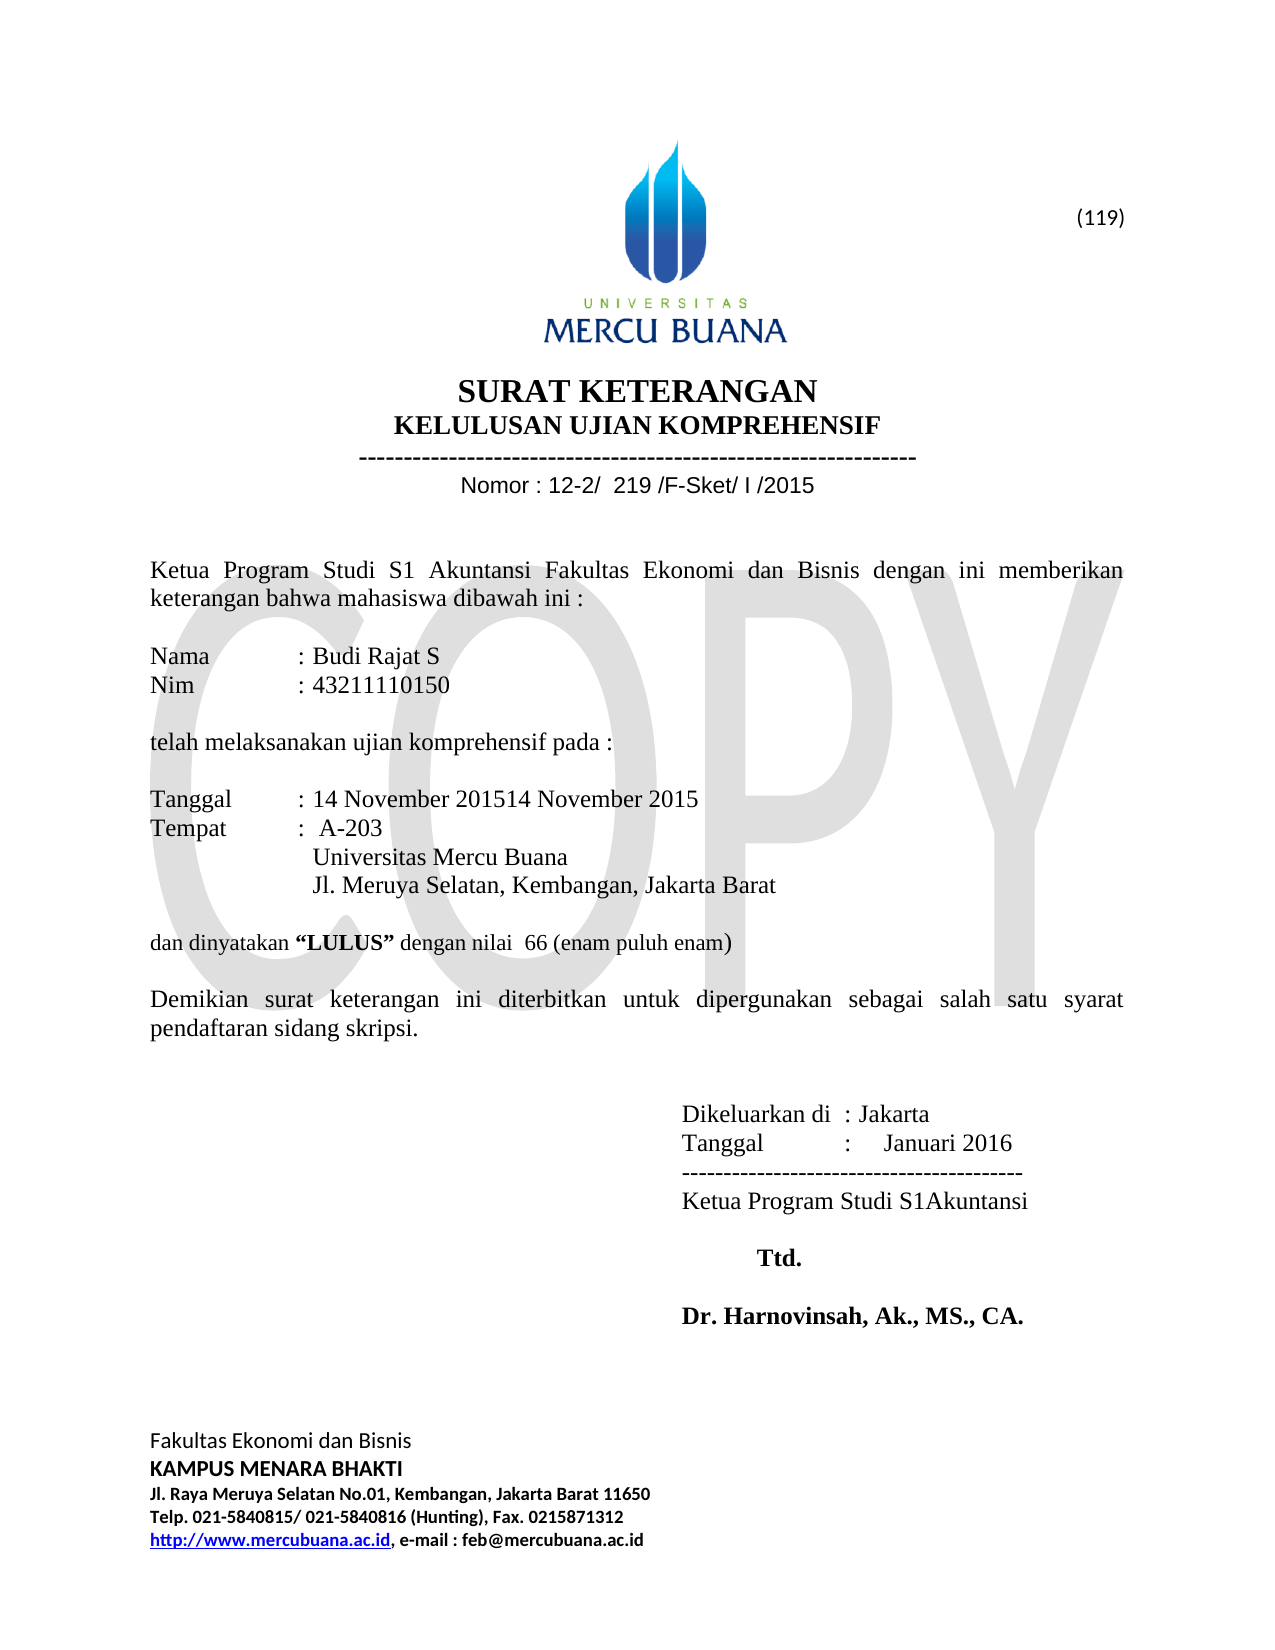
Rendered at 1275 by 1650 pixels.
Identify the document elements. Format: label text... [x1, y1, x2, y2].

text SURAT KETERANGAN [150, 371, 1125, 409]
text Demikian surat keterangan ini diterbitkan untuk dipergunakan sebagai salah satu syarat pendaftaran sidang skripsi. [150, 984, 1125, 1042]
text -------------------------------------------------------------- [150, 441, 1125, 472]
text Nim : 43211110150 [150, 670, 1125, 698]
text Nomor : 12-2/ 219 /F-Sket/ I /2015 [150, 472, 1125, 498]
text telah melaksanakan ujian komprehensif pada : [150, 727, 1125, 756]
text Ttd. [150, 1243, 1125, 1272]
picture [538, 134, 792, 203]
text ----------------------------------------- [150, 1157, 1125, 1186]
picture [538, 231, 792, 347]
text Tanggal : Januari 2016 [150, 1128, 1125, 1157]
text Dikeluarkan di : Jakarta [150, 1099, 1125, 1128]
text dan dinyatakan “LULUS” dengan nilai 66 (enam puluh enam) [150, 927, 1125, 956]
text KELULUSAN UJIAN KOMPREHENSIF [150, 409, 1125, 441]
text Ketua Program Studi S1Akuntansi [150, 1186, 1125, 1214]
text Tempat : A-203 [150, 813, 1125, 842]
text Ketua Program Studi S1 Akuntansi Fakultas Ekonomi dan Bisnis dengan ini memberikan keterangan bahwa mahasiswa dibawah ini : [150, 555, 1125, 612]
text Jl. Meruya Selatan, Kembangan, Jakarta Barat [150, 870, 1125, 899]
text Dr. Harnovinsah, Ak., MS., CA. [150, 1301, 1125, 1329]
text Universitas Mercu Buana [150, 842, 1125, 870]
text (119) [150, 203, 1125, 231]
text Tanggal : 14 November 201514 November 2015 [150, 784, 1125, 813]
text Nama : Budi Rajat S [150, 641, 1125, 670]
